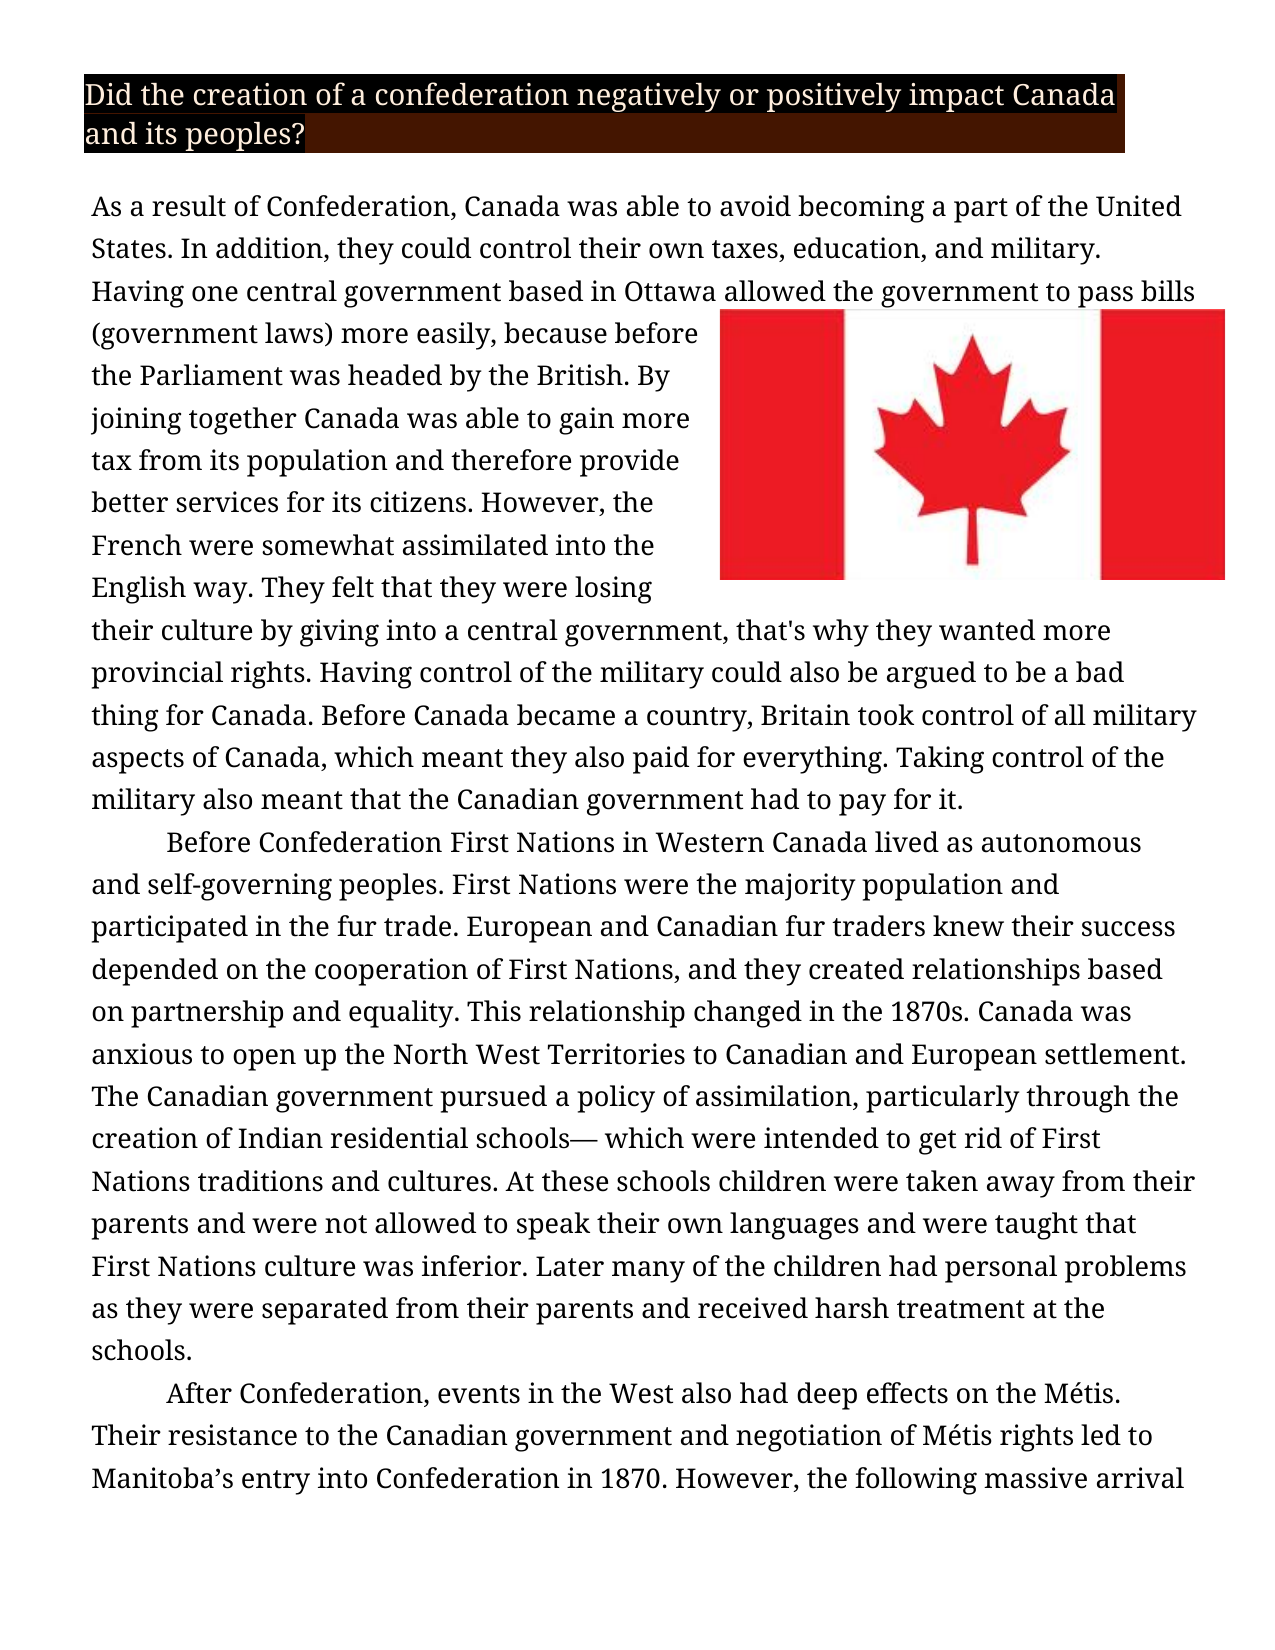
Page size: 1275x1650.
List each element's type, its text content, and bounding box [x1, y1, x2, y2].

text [91, 1374, 1198, 1496]
picture [719, 309, 1226, 580]
text As a result of Confederation, Canada was able to avoid becoming a part of the United States. In addition, they could control their own taxes, education, and military. Having one central government based in Ottawa allowed the government to pass bills (government laws) more easily, because before the Parliament was headed by the British. By joining together Canada was able to gain more tax from its population and therefore provide better services for its citizens. However, the French were somewhat assimilated into the English way. They felt that they were losing their culture by giving into a central government, that's why they wanted more provincial rights. Having control of the military could also be argued to be a bad thing for Canada. Before Canada became a country, Britain took control of all military aspects of Canada, which meant they also paid for everything. Taking control of the military also meant that the Canadian government had to pay for it. [91, 187, 1198, 818]
text Before Confederation First Nations in Western Canada lived as autonomous and self-governing peoples. First Nations were the majority population and participated in the fur trade. European and Canadian fur traders knew their success depended on the cooperation of First Nations, and they created relationships based on partnership and equality. This relationship changed in the 1870s. Canada was anxious to open up the North West Territories to Canadian and European settlement. The Canadian government pursued a policy of assimilation, particularly through the creation of Indian residential schools— which were intended to get rid of First Nations traditions and cultures. At these schools children were taken away from their parents and were not allowed to speak their own languages and were taught that First Nations culture was inferior. Later many of the children had personal problems as they were separated from their parents and received harsh treatment at the schools. [91, 823, 1198, 1369]
